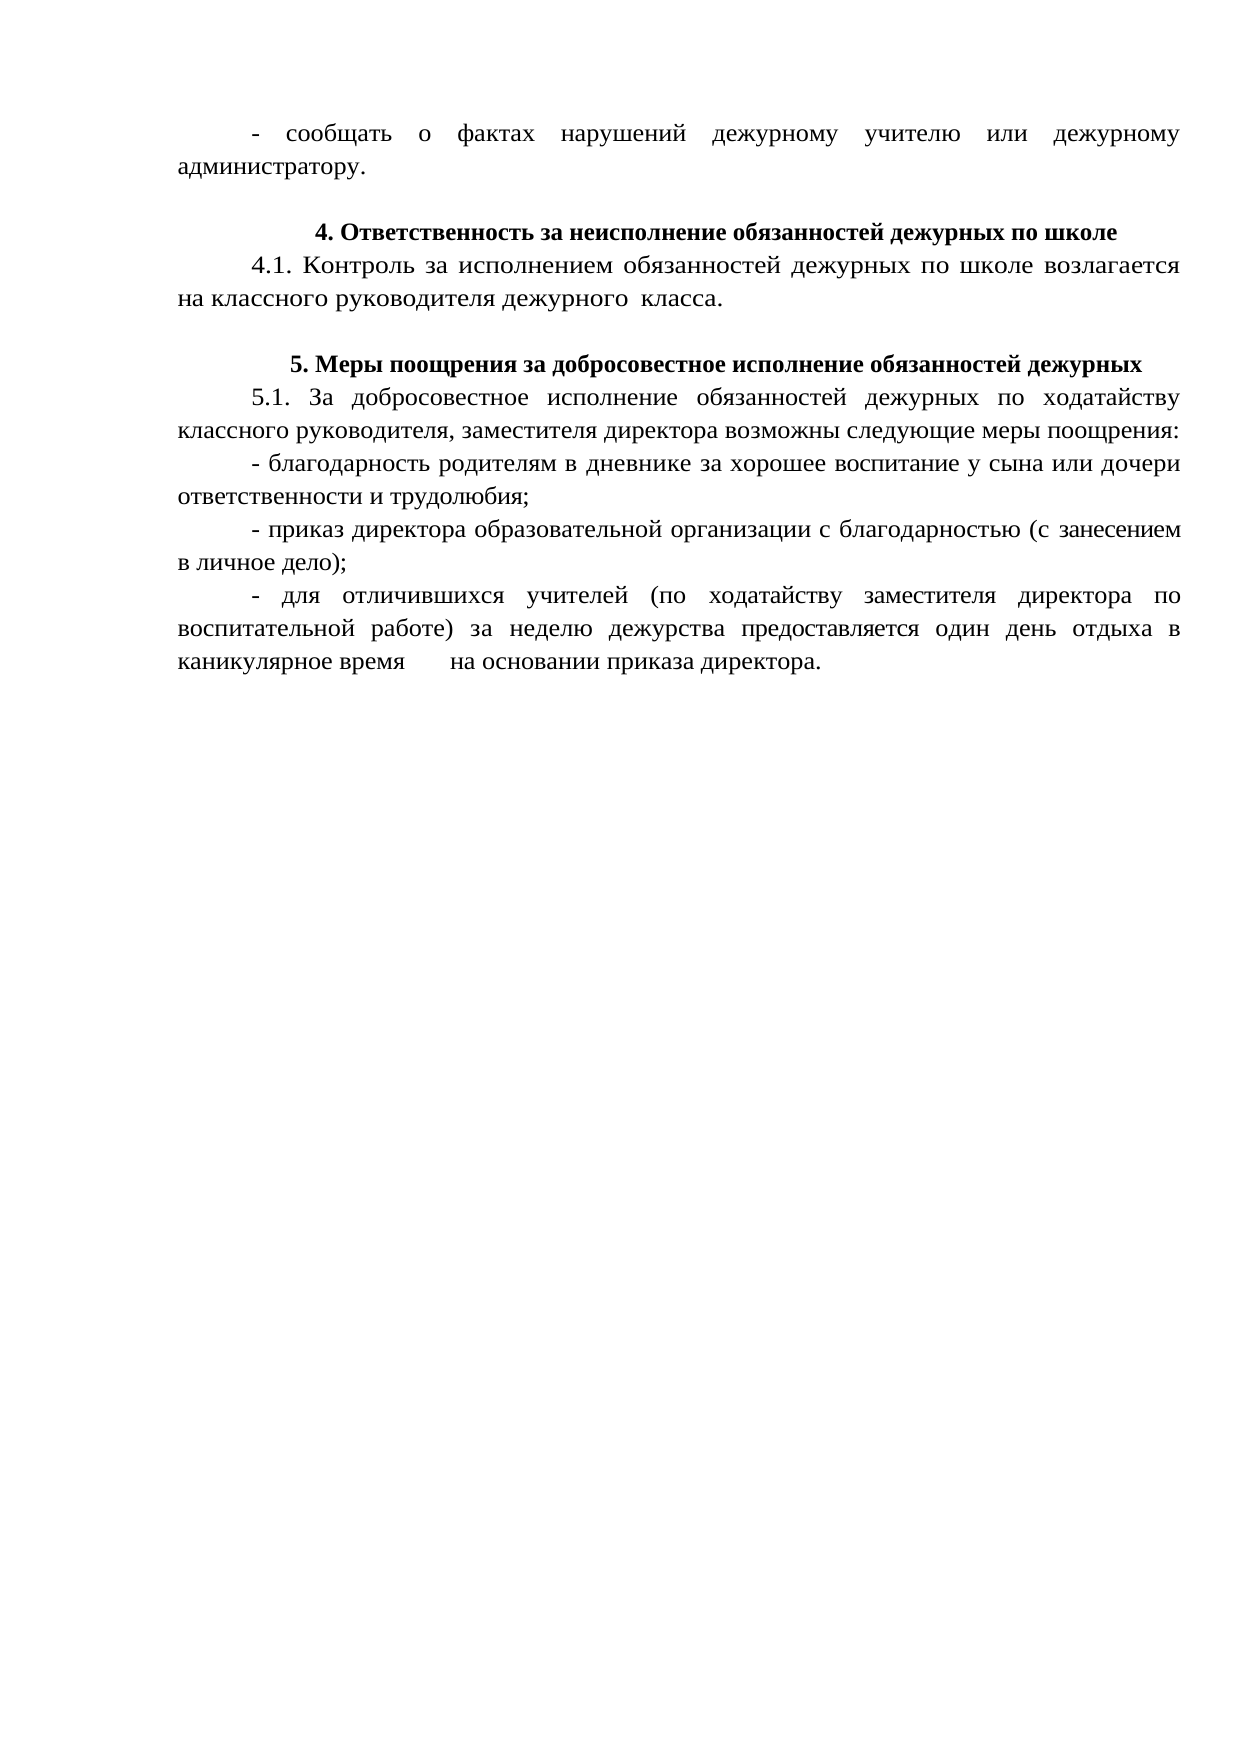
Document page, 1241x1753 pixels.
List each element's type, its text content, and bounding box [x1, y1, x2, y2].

text 4.1. Контроль за исполнением обязанностей дежурных по школе возлагается на классного руководителя дежурного класса. [177, 250, 1181, 312]
text - благодарность родителям в дневнике за хорошее воспитание у сына или дочери ответственности и трудолюбия; [177, 448, 1181, 510]
text - приказ директора образовательной организации с благодарностью (с занесением в личное дело); [177, 514, 1181, 576]
text 5.1. За добросовестное исполнение обязанностей дежурных по ходатайству классного руководителя, заместителя директора возможны следующие меры поощрения: [177, 382, 1181, 444]
text - сообщать о фактах нарушений дежурному учителю или дежурному администратору. [177, 118, 1181, 180]
text - для отличившихся учителей (по ходатайству заместителя директора по воспитательной работе) за неделю дежурства предоставляется один день отдыха в каникулярное время на основании приказа директора. [177, 580, 1181, 675]
text 5. Меры поощрения за добросовестное исполнение обязанностей дежурных [177, 349, 1181, 378]
text 4. Ответственность за неисполнение обязанностей дежурных по школе [177, 217, 1181, 246]
